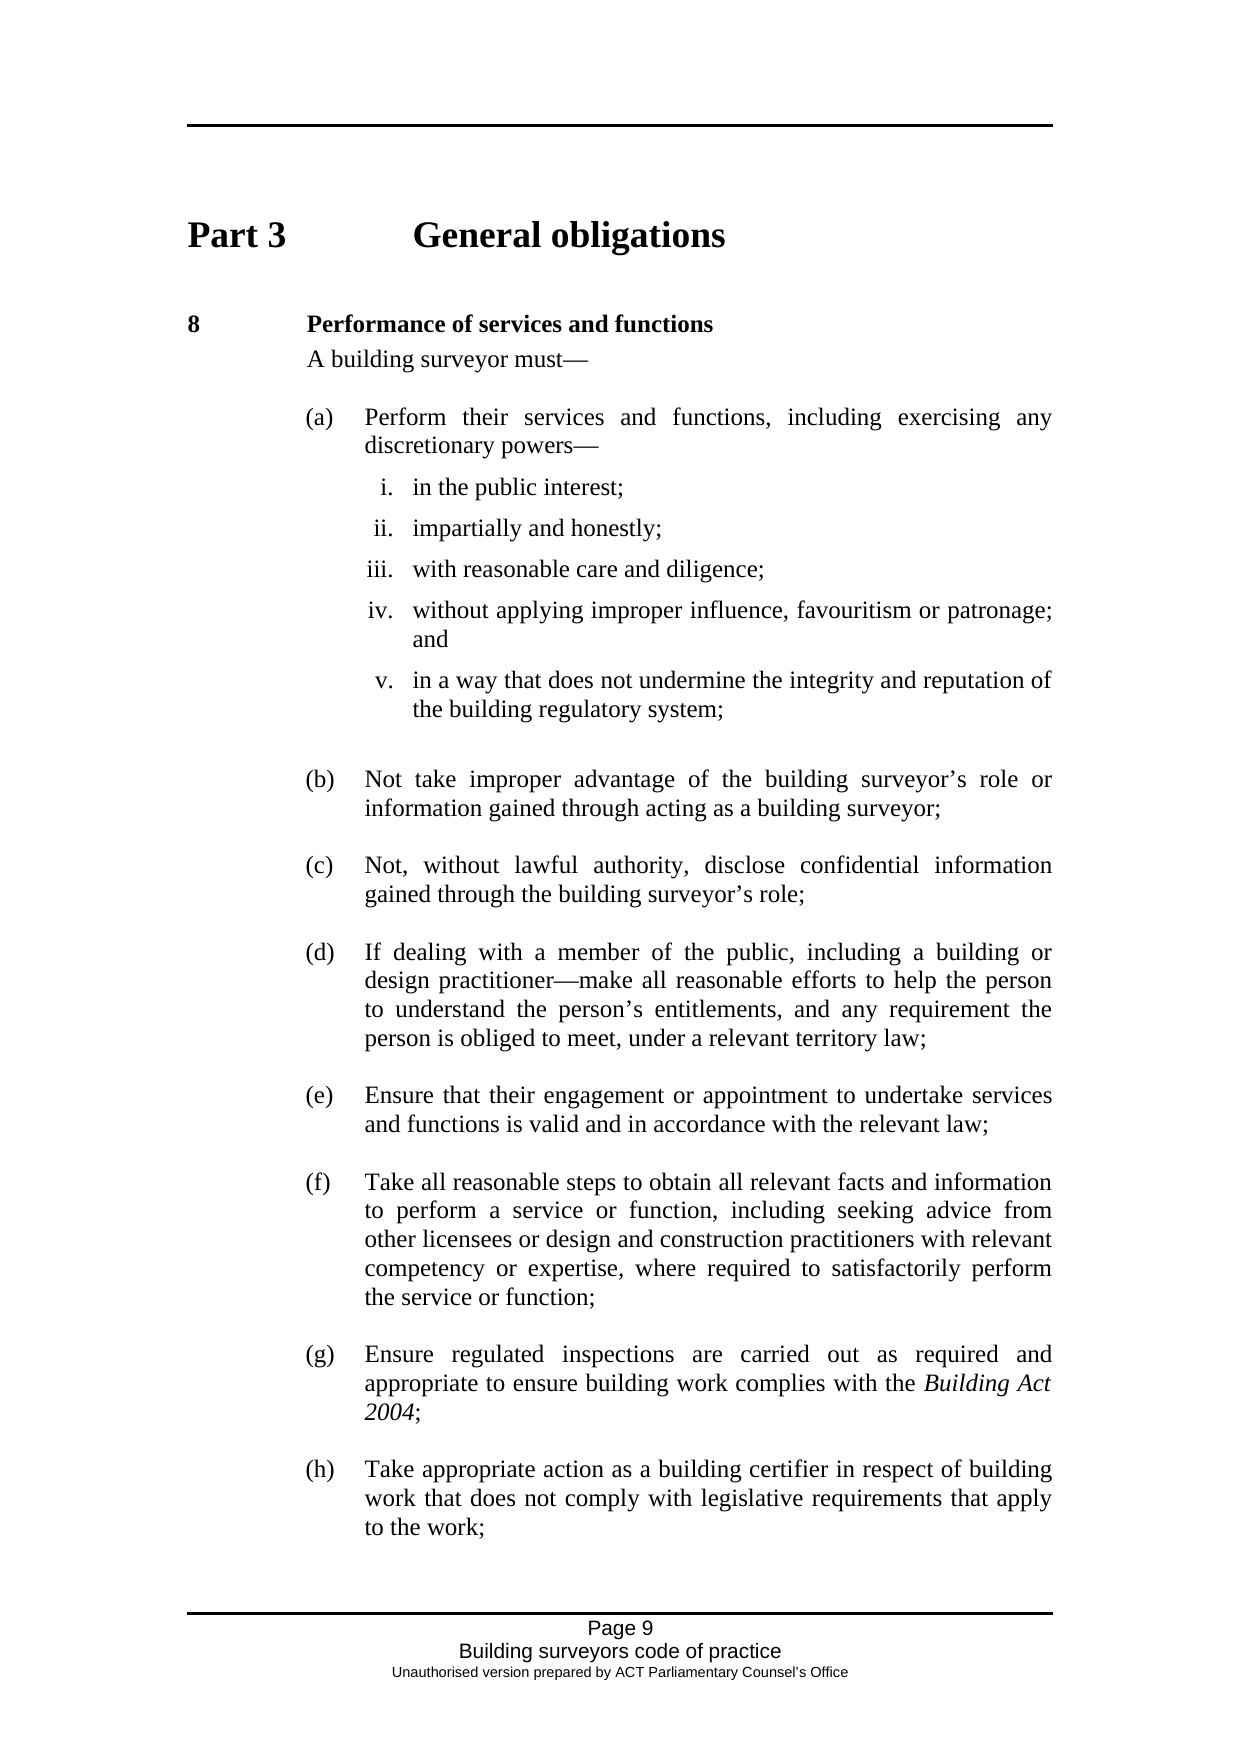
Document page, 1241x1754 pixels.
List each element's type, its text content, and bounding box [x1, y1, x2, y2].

subtitle Performance of services and functions [187, 309, 1053, 338]
list impartially and honestly; [393, 513, 1053, 542]
list Take appropriate action as a building certifier in respect of building work that does not comply with legislative requirements that apply to the work; [305, 1454, 1053, 1541]
list without applying improper influence, favouritism or patronage; and [393, 596, 1053, 653]
list in a way that does not undermine the integrity and reputation of the building regulatory system; [393, 666, 1053, 723]
list Not, without lawful authority, disclose confidential information gained through the building surveyor’s role; [305, 851, 1053, 908]
list with reasonable care and diligence; [393, 554, 1053, 583]
list Ensure regulated inspections are carried out as required and appropriate to ensure building work complies with the Building Act 2004; [305, 1339, 1053, 1426]
list Perform their services and functions, including exercising any discretionary powers— [305, 402, 1053, 459]
text A building surveyor must— [307, 344, 1053, 373]
list Not take improper advantage of the building surveyor’s role or information gained through acting as a building surveyor; [305, 764, 1053, 822]
list Take all reasonable steps to obtain all relevant facts and information to perform a service or function, including seeking advice from other licensees or design and construction practitioners with relevant competency or expertise, where required to satisfactorily perform the service or function; [305, 1167, 1053, 1311]
subtitle Part 3 General obligations [187, 212, 1053, 256]
list If dealing with a member of the public, including a building or design practitioner—make all reasonable efforts to help the person to understand the person’s entitlements, and any requirement the person is obliged to meet, under a relevant territory law; [305, 937, 1053, 1052]
list Ensure that their engagement or appointment to undertake services and functions is valid and in accordance with the relevant law; [305, 1081, 1053, 1138]
list in the public interest; [393, 472, 1053, 501]
